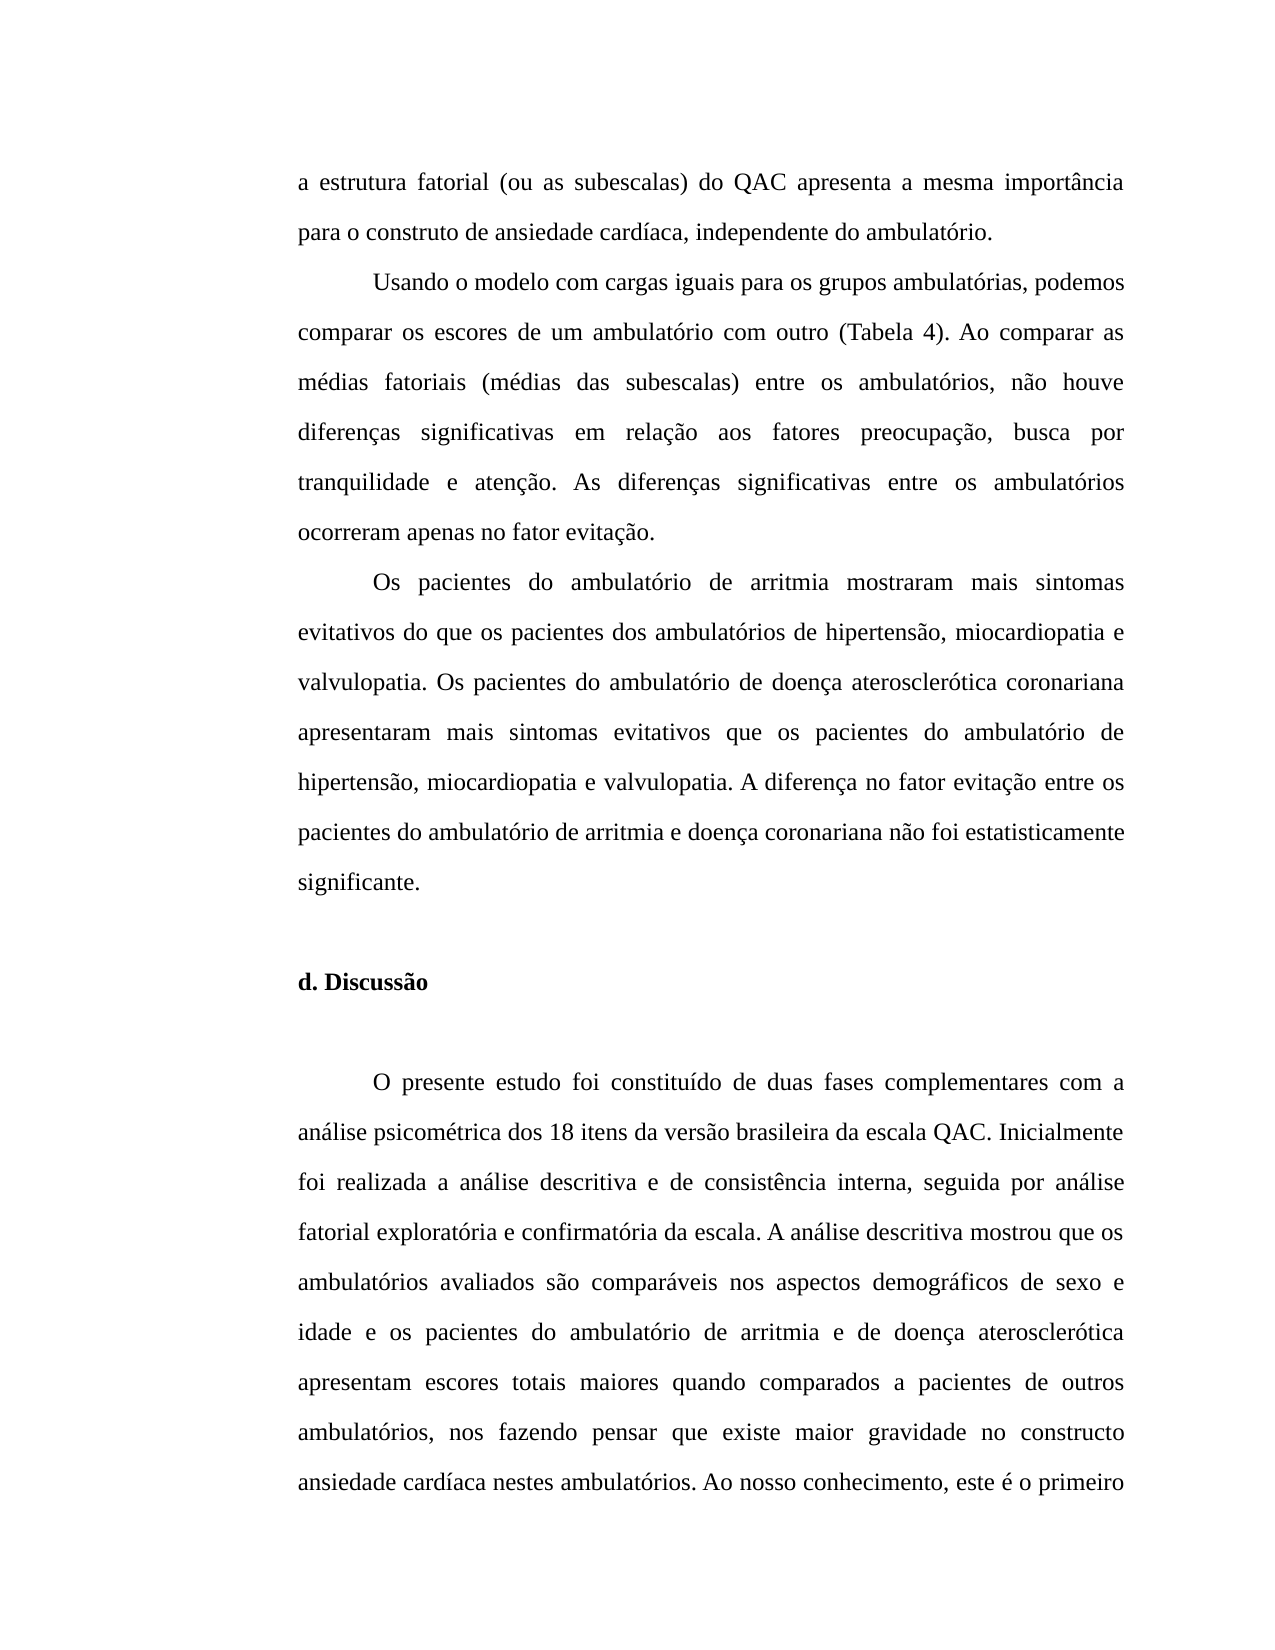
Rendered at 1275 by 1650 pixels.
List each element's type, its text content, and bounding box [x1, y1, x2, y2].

text d. Discussão [298, 950, 1125, 1000]
text Usando o modelo com cargas iguais para os grupos ambulatórias, podemos comparar os escores de um ambulatório com outro (Tabela 4). Ao comparar as médias fatoriais (médias das subescalas) entre os ambulatórios, não houve diferenças significativas em relação aos fatores preocupação, busca por tranquilidade e atenção. As diferenças significativas entre os ambulatórios ocorreram apenas no fator evitação. [298, 250, 1125, 550]
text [298, 1050, 1125, 1500]
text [298, 150, 1125, 250]
text Os pacientes do ambulatório de arritmia mostraram mais sintomas evitativos do que os pacientes dos ambulatórios de hipertensão, miocardiopatia e valvulopatia. Os pacientes do ambulatório de doença aterosclerótica coronariana apresentaram mais sintomas evitativos que os pacientes do ambulatório de hipertensão, miocardiopatia e valvulopatia. A diferença no fator evitação entre os pacientes do ambulatório de arritmia e doença coronariana não foi estatisticamente significante. [298, 550, 1125, 900]
